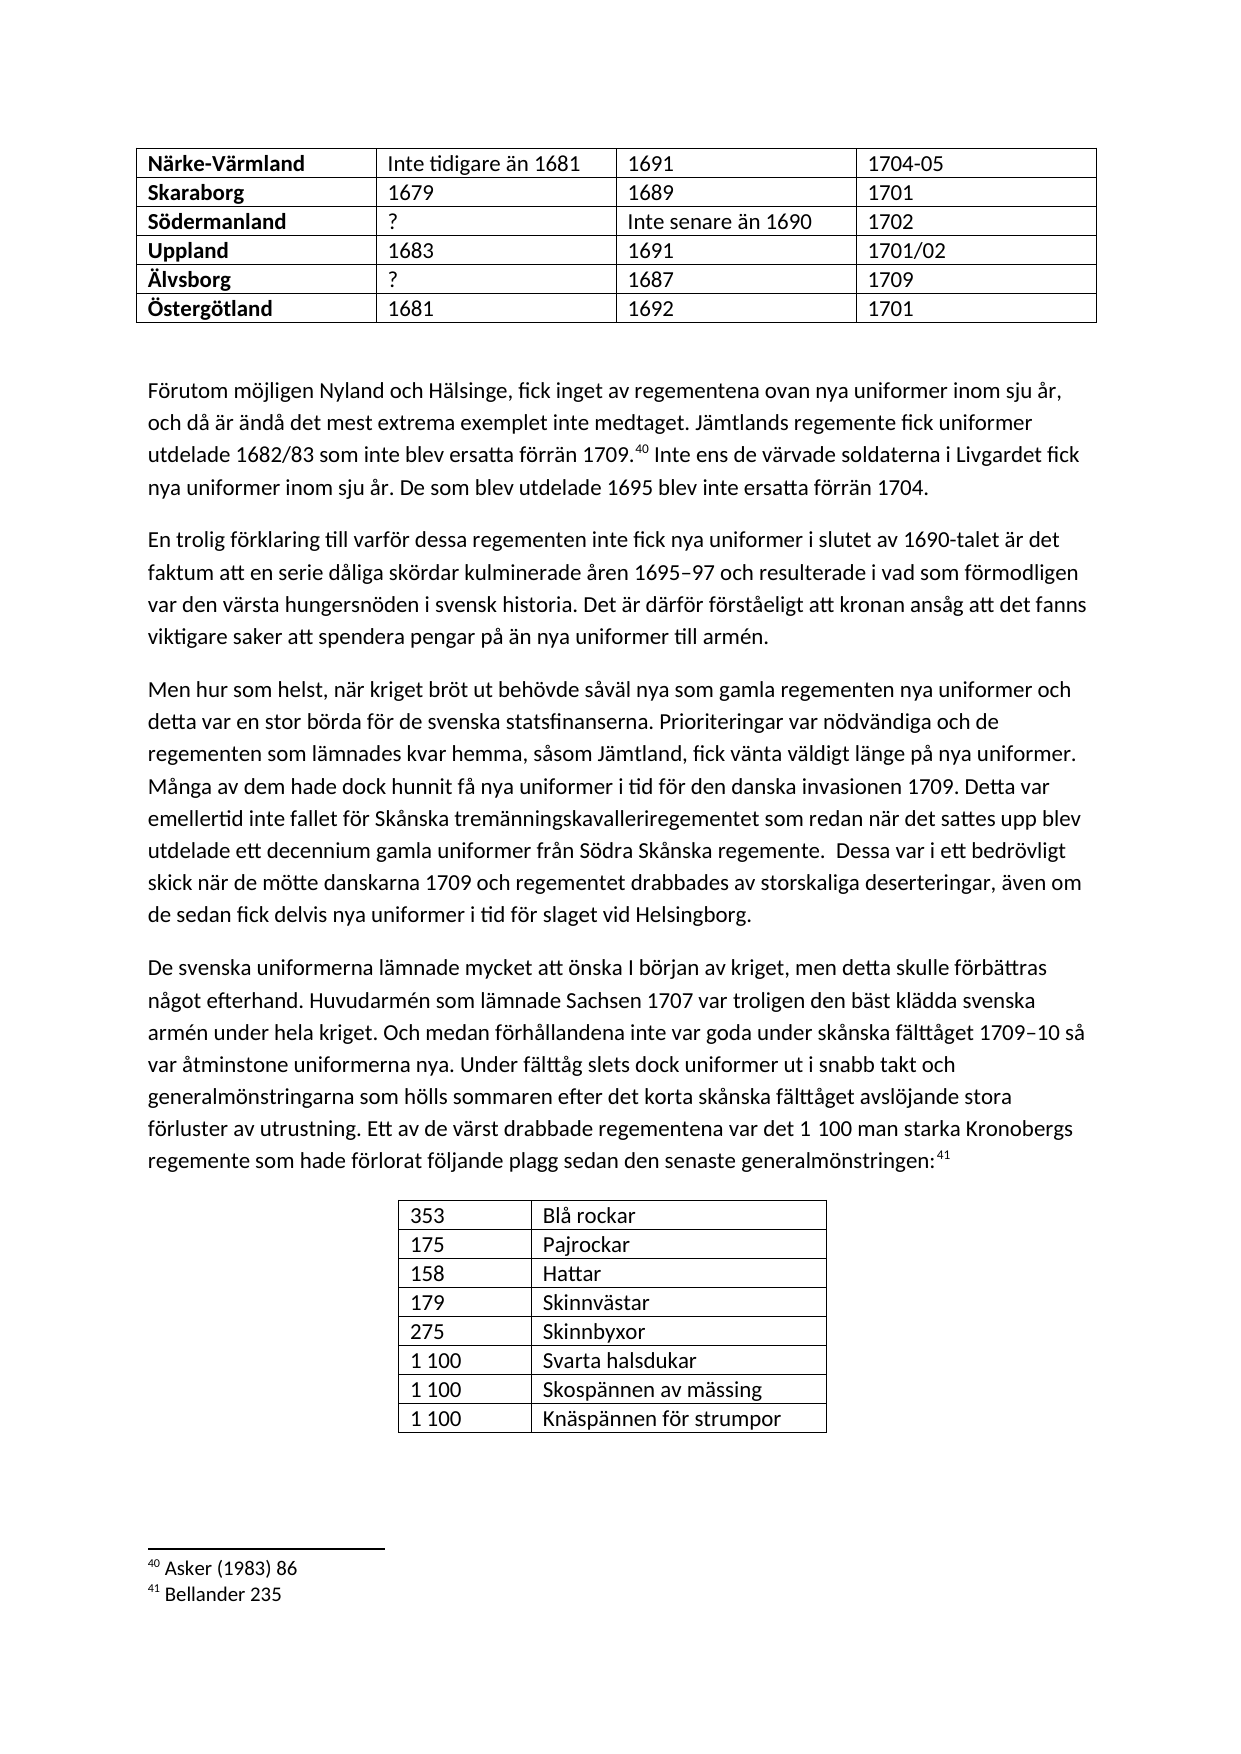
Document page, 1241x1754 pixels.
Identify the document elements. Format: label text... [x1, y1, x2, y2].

table_cell 1691 [617, 236, 856, 264]
table_cell 1701 [857, 294, 1096, 322]
table_cell 275 [399, 1317, 531, 1345]
table_cell 1 100 [399, 1346, 531, 1374]
table_cell 1702 [857, 207, 1096, 235]
table_cell 1687 [617, 265, 856, 293]
table_cell 1704-05 [857, 149, 1096, 177]
table_header Blå rockar [532, 1201, 826, 1229]
table_cell Knäspännen för strumpor [532, 1404, 826, 1432]
table_cell 1681 [377, 294, 616, 322]
table_cell 1691 [617, 149, 856, 177]
table_cell 1701 [857, 178, 1096, 206]
table_cell Östergötland [137, 294, 376, 322]
table_cell Uppland [137, 236, 376, 264]
table_cell Närke-Värmland [137, 149, 376, 177]
table_cell Skinnvästar [532, 1288, 826, 1316]
table_cell Södermanland [137, 207, 376, 235]
table_cell 1689 [617, 178, 856, 206]
table_cell 179 [399, 1288, 531, 1316]
text De svenska uniformerna lämnade mycket att önska I början av kriget, men detta skulle förbättras något efterhand. Huvudarmén som lämnade Sachsen 1707 var troligen den bäst klädda svenska armén under hela kriget. Och medan förhållandena inte var goda under skånska fälttåget 1709–10 så var åtminstone uniformerna nya. Under fälttåg slets dock uniformer ut i snabb takt och generalmönstringarna som hölls sommaren efter det korta skånska fälttåget avslöjande stora förluster av utrustning. Ett av de värst drabbade regementena var det 1 100 man starka Kronobergs regemente som hade förlorat följande plagg sedan den senaste generalmönstringen: [148, 953, 1093, 1175]
text Men hur som helst, när kriget bröt ut behövde såväl nya som gamla regementen nya uniformer och detta var en stor börda för de svenska statsfinanserna. Prioriteringar var nödvändiga och de regementen som lämnades kvar hemma, såsom Jämtland, fick vänta väldigt länge på nya uniformer. Många av dem hade dock hunnit få nya uniformer i tid för den danska invasionen 1709. Detta var emellertid inte fallet för Skånska tremänningskavalleriregementet som redan när det sattes upp blev utdelade ett decennium gamla uniformer från Södra Skånska regemente. Dessa var i ett bedrövligt skick när de mötte danskarna 1709 och regementet drabbades av storskaliga deserteringar, även om de sedan fick delvis nya uniformer i tid för slaget vid Helsingborg. [148, 675, 1093, 928]
table_cell 1 100 [399, 1404, 531, 1432]
table_cell Inte tidigare än 1681 [377, 149, 616, 177]
table_cell 1709 [857, 265, 1096, 293]
table_cell Skaraborg [137, 178, 376, 206]
table_cell Älvsborg [137, 265, 376, 293]
table_cell Hattar [532, 1259, 826, 1287]
table_header 353 [399, 1201, 531, 1229]
table_cell 1692 [617, 294, 856, 322]
table_cell Pajrockar [532, 1230, 826, 1258]
table_cell 1701/02 [857, 236, 1096, 264]
table_cell Skospännen av mässing [532, 1375, 826, 1403]
table_cell Svarta halsdukar [532, 1346, 826, 1374]
table_cell Inte senare än 1690 [617, 207, 856, 235]
table_cell 175 [399, 1230, 531, 1258]
table_cell 1 100 [399, 1375, 531, 1403]
text En trolig förklaring till varför dessa regementen inte fick nya uniformer i slutet av 1690-talet är det faktum att en serie dåliga skördar kulminerade åren 1695–97 och resulterade i vad som förmodligen var den värsta hungersnöden i svensk historia. Det är därför förståeligt att kronan ansåg att det fanns viktigare saker att spendera pengar på än nya uniformer till armén. [148, 526, 1093, 650]
table_cell 1679 [377, 178, 616, 206]
text Förutom möjligen Nyland och Hälsinge, fick inget av regementena ovan nya uniformer inom sju år, och då är ändå det mest extrema exemplet inte medtaget. Jämtlands regemente fick uniformer utdelade 1682/83 som inte blev ersatta förrän 1709. Inte ens de värvade soldaterna i Livgardet fick nya uniformer inom sju år. De som blev utdelade 1695 blev inte ersatta förrän 1704. [148, 376, 1093, 501]
table_cell ? [377, 207, 616, 235]
table_cell 158 [399, 1259, 531, 1287]
table_cell Skinnbyxor [532, 1317, 826, 1345]
table_cell ? [377, 265, 616, 293]
table_cell 1683 [377, 236, 616, 264]
